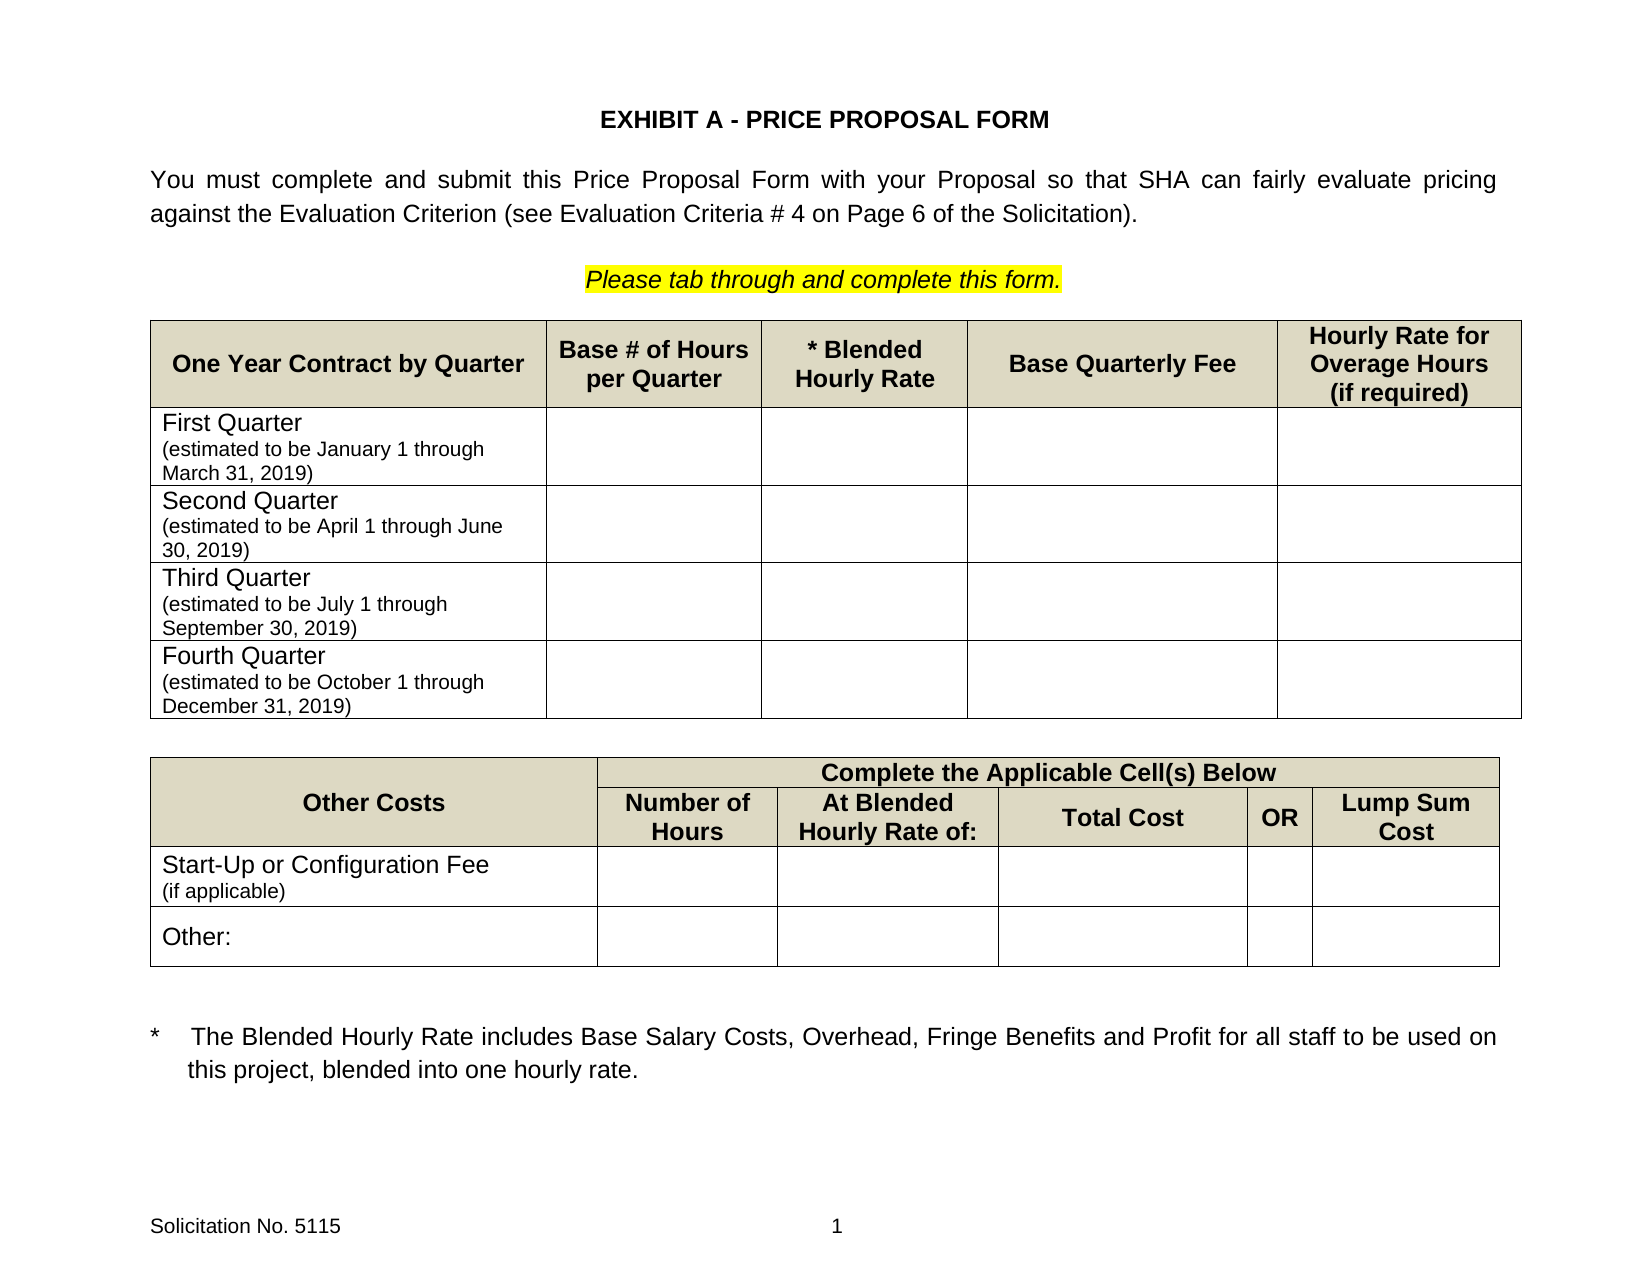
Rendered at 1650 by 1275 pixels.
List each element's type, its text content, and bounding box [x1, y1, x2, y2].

table_cell [762, 486, 967, 562]
table_cell [1313, 907, 1499, 966]
table_cell [778, 847, 998, 906]
table_cell First Quarter (estimated to be January 1 through March 31, 2019) [151, 408, 546, 484]
table_cell [1313, 847, 1499, 906]
table_cell [968, 486, 1277, 562]
table_header Base # of Hours per Quarter [547, 321, 761, 407]
table_cell [547, 408, 761, 484]
list You must complete and submit this Price Proposal Form with your Proposal so that SHA can fairly evaluate pricing against the Evaluation Criterion (see Evaluation Criteria # 4 on Page 6 of the Solicitation). [150, 166, 1500, 227]
table_header One Year Contract by Quarter [151, 321, 546, 407]
table_cell [1278, 641, 1521, 718]
table_cell Fourth Quarter (estimated to be October 1 through December 31, 2019) [151, 641, 546, 718]
table_cell [968, 408, 1277, 484]
table_cell Second Quarter (estimated to be April 1 through June 30, 2019) [151, 486, 546, 562]
table_cell At Blended Hourly Rate of: [778, 788, 998, 846]
text * The Blended Hourly Rate includes Base Salary Costs, Overhead, Fringe Benefits and Profit for all staff to be used on this project, blended into one hourly rate. [150, 1022, 1500, 1083]
table_cell OR [1248, 788, 1312, 846]
table_cell [1248, 847, 1312, 906]
table_cell [762, 408, 967, 484]
list Please tab through and complete this form. [150, 264, 1500, 293]
table_cell Third Quarter (estimated to be July 1 through September 30, 2019) [151, 563, 546, 640]
table_cell [598, 907, 777, 966]
table_cell [598, 847, 777, 906]
table_cell [1248, 907, 1312, 966]
table_cell [1278, 408, 1521, 484]
table_cell Total Cost [999, 788, 1247, 846]
table_cell Other: [151, 907, 597, 966]
table_cell [547, 563, 761, 640]
table_header Hourly Rate for Overage Hours (if required) [1278, 321, 1521, 407]
table_cell [1278, 486, 1521, 562]
table_cell [999, 847, 1247, 906]
table_cell [968, 563, 1277, 640]
table_cell [968, 641, 1277, 718]
list EXHIBIT A - PRICE PROPOSAL FORM [150, 105, 1500, 134]
table_header * Blended Hourly Rate [762, 321, 967, 407]
table_header Base Quarterly Fee [968, 321, 1277, 407]
table_cell Number of Hours [598, 788, 777, 846]
table_header Other Costs [151, 758, 597, 846]
table_cell [547, 486, 761, 562]
table_header Complete the Applicable Cell(s) Below [598, 758, 1499, 787]
table_cell Start-Up or Configuration Fee (if applicable) [151, 847, 597, 906]
table_cell [547, 641, 761, 718]
table_cell [1278, 563, 1521, 640]
table_cell Lump Sum Cost [1313, 788, 1499, 846]
table_cell [762, 641, 967, 718]
table_cell [999, 907, 1247, 966]
table_cell [762, 563, 967, 640]
table_cell [778, 907, 998, 966]
